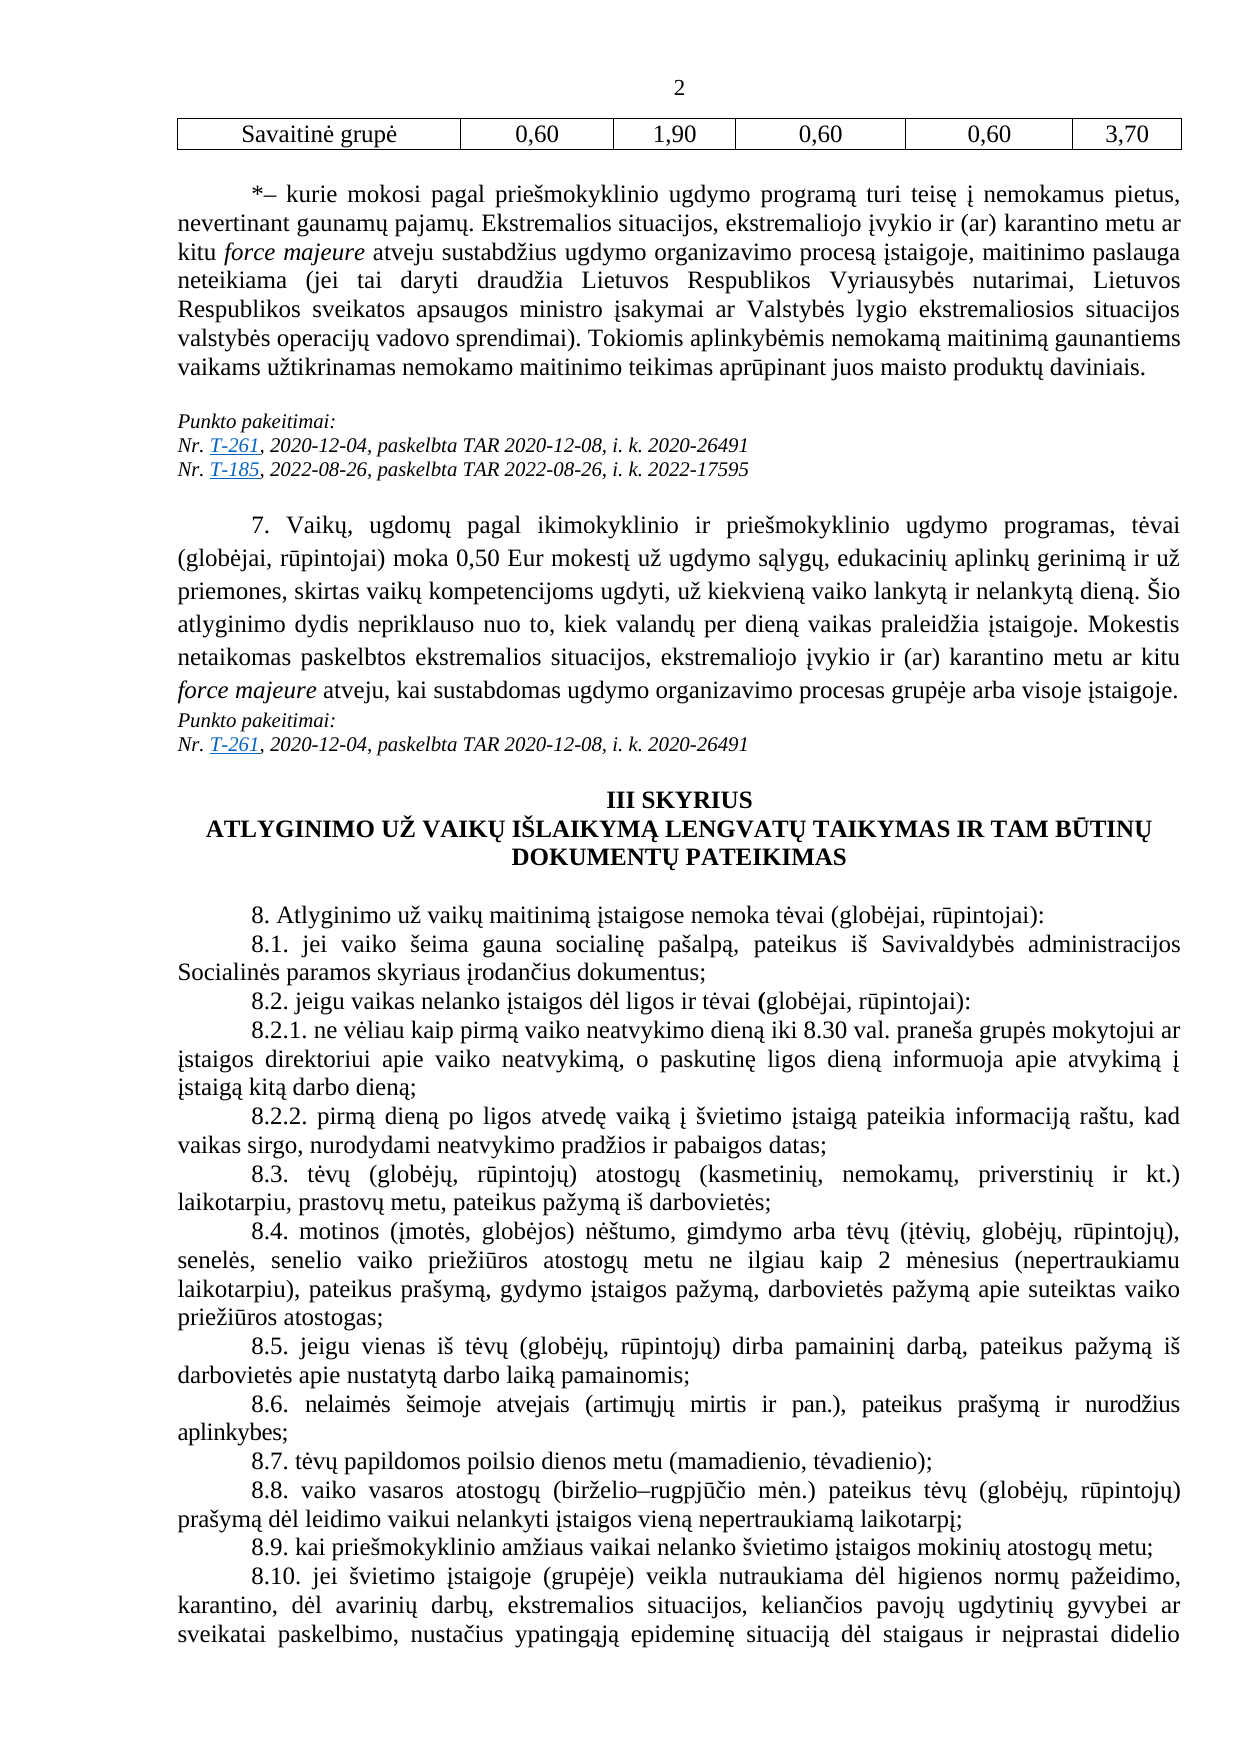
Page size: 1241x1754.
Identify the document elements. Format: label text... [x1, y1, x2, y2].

text 8.4. motinos (įmotės, globėjos) nėštumo, gimdymo arba tėvų (įtėvių, globėjų, rūpintojų), senelės, senelio vaiko priežiūros atostogų metu ne ilgiau kaip 2 mėnesius (nepertraukiamu laikotarpiu), pateikus prašymą, gydymo įstaigos pažymą, darbovietės pažymą apie suteiktas vaiko priežiūros atostogas; [177, 1216, 1181, 1331]
text 8.6. nelaimės šeimoje atvejais (artimųjų mirtis ir pan.), pateikus prašymą ir nurodžius aplinkybes; [177, 1389, 1181, 1446]
text *– kurie mokosi pagal priešmokyklinio ugdymo programą turi teisę į nemokamus pietus, nevertinant gaunamų pajamų. Ekstremalios situacijos, ekstremaliojo įvykio ir (ar) karantino metu ar kitu force majeure atveju sustabdžius ugdymo organizavimo procesą įstaigoje, maitinimo paslauga neteikiama (jei tai daryti draudžia Lietuvos Respublikos Vyriausybės nutarimai, Lietuvos Respublikos sveikatos apsaugos ministro įsakymai ar Valstybės lygio ekstremaliosios situacijos valstybės operacijų vadovo sprendimai). Tokiomis aplinkybėmis nemokamą maitinimą gaunantiems vaikams užtikrinamas nemokamo maitinimo teikimas aprūpinant juos maisto produktų daviniais. [177, 179, 1181, 380]
table_cell 0,60 [461, 119, 613, 149]
text Nr. T-261, 2020-12-04, paskelbta TAR 2020-12-08, i. k. 2020-26491 [177, 732, 1181, 756]
text 8.2.1. ne vėliau kaip pirmą vaiko neatvykimo dieną iki 8.30 val. praneša grupės mokytojui ar įstaigos direktoriui apie vaiko neatvykimą, o paskutinę ligos dieną informuoja apie atvykimą į įstaigą kitą darbo dieną; [177, 1015, 1181, 1101]
text 8.9. kai priešmokyklinio amžiaus vaikai nelanko švietimo įstaigos mokinių atostogų metu; [177, 1532, 1181, 1561]
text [177, 1561, 1181, 1647]
text 8. Atlyginimo už vaikų maitinimą įstaigose nemoka tėvai (globėjai, rūpintojai): [177, 900, 1181, 929]
text 8.8. vaiko vasaros atostogų (birželio–rugpjūčio mėn.) pateikus tėvų (globėjų, rūpintojų) prašymą dėl leidimo vaikui nelankyti įstaigos vieną nepertraukiamą laikotarpį; [177, 1475, 1181, 1532]
text 8.7. tėvų papildomos poilsio dienos metu (mamadienio, tėvadienio); [177, 1446, 1181, 1475]
text Punkto pakeitimai: [177, 409, 1181, 433]
text Nr. T-261, 2020-12-04, paskelbta TAR 2020-12-08, i. k. 2020-26491 [177, 433, 1181, 457]
table_cell 3,70 [1073, 119, 1181, 149]
text 8.2. jeigu vaikas nelanko įstaigos dėl ligos ir tėvai (globėjai, rūpintojai): [177, 986, 1181, 1015]
text 7. Vaikų, ugdomų pagal ikimokyklinio ir priešmokyklinio ugdymo programas, tėvai (globėjai, rūpintojai) moka 0,50 Eur mokestį už ugdymo sąlygų, edukacinių aplinkų gerinimą ir už priemones, skirtas vaikų kompetencijoms ugdyti, už kiekvieną vaiko lankytą ir nelankytą dieną. Šio atlyginimo dydis nepriklauso nuo to, kiek valandų per dieną vaikas praleidžia įstaigoje. Mokestis netaikomas paskelbtos ekstremalios situacijos, ekstremaliojo įvykio ir (ar) karantino metu ar kitu force majeure atveju, kai sustabdomas ugdymo organizavimo procesas grupėje arba visoje įstaigoje. [177, 510, 1181, 704]
text 8.2.2. pirmą dieną po ligos atvedę vaiką į švietimo įstaigą pateikia informaciją raštu, kad vaikas sirgo, nurodydami neatvykimo pradžios ir pabaigos datas; [177, 1101, 1181, 1159]
text ATLYGINIMO UŽ VAIKŲ IŠLAIKYMĄ LENGVATŲ TAIKYMAS IR TAM BŪTINŲ DOKUMENTŲ PATEIKIMAS [177, 814, 1181, 871]
text 8.3. tėvų (globėjų, rūpintojų) atostogų (kasmetinių, nemokamų, priverstinių ir kt.) laikotarpiu, prastovų metu, pateikus pažymą iš darbovietės; [177, 1159, 1181, 1216]
text Nr. T-185, 2022-08-26, paskelbta TAR 2022-08-26, i. k. 2022-17595 [177, 457, 1181, 481]
table_cell 0,60 [906, 119, 1072, 149]
table_cell Savaitinė grupė [178, 119, 460, 149]
table_cell 1,90 [614, 119, 735, 149]
text 8.5. jeigu vienas iš tėvų (globėjų, rūpintojų) dirba pamaininį darbą, pateikus pažymą iš darbovietės apie nustatytą darbo laiką pamainomis; [177, 1331, 1181, 1389]
text Punkto pakeitimai: [177, 708, 1181, 732]
text III SKYRIUS [177, 785, 1181, 814]
table_cell 0,60 [736, 119, 905, 149]
text 8.1. jei vaiko šeima gauna socialinę pašalpą, pateikus iš Savivaldybės administracijos Socialinės paramos skyriaus įrodančius dokumentus; [177, 929, 1181, 986]
